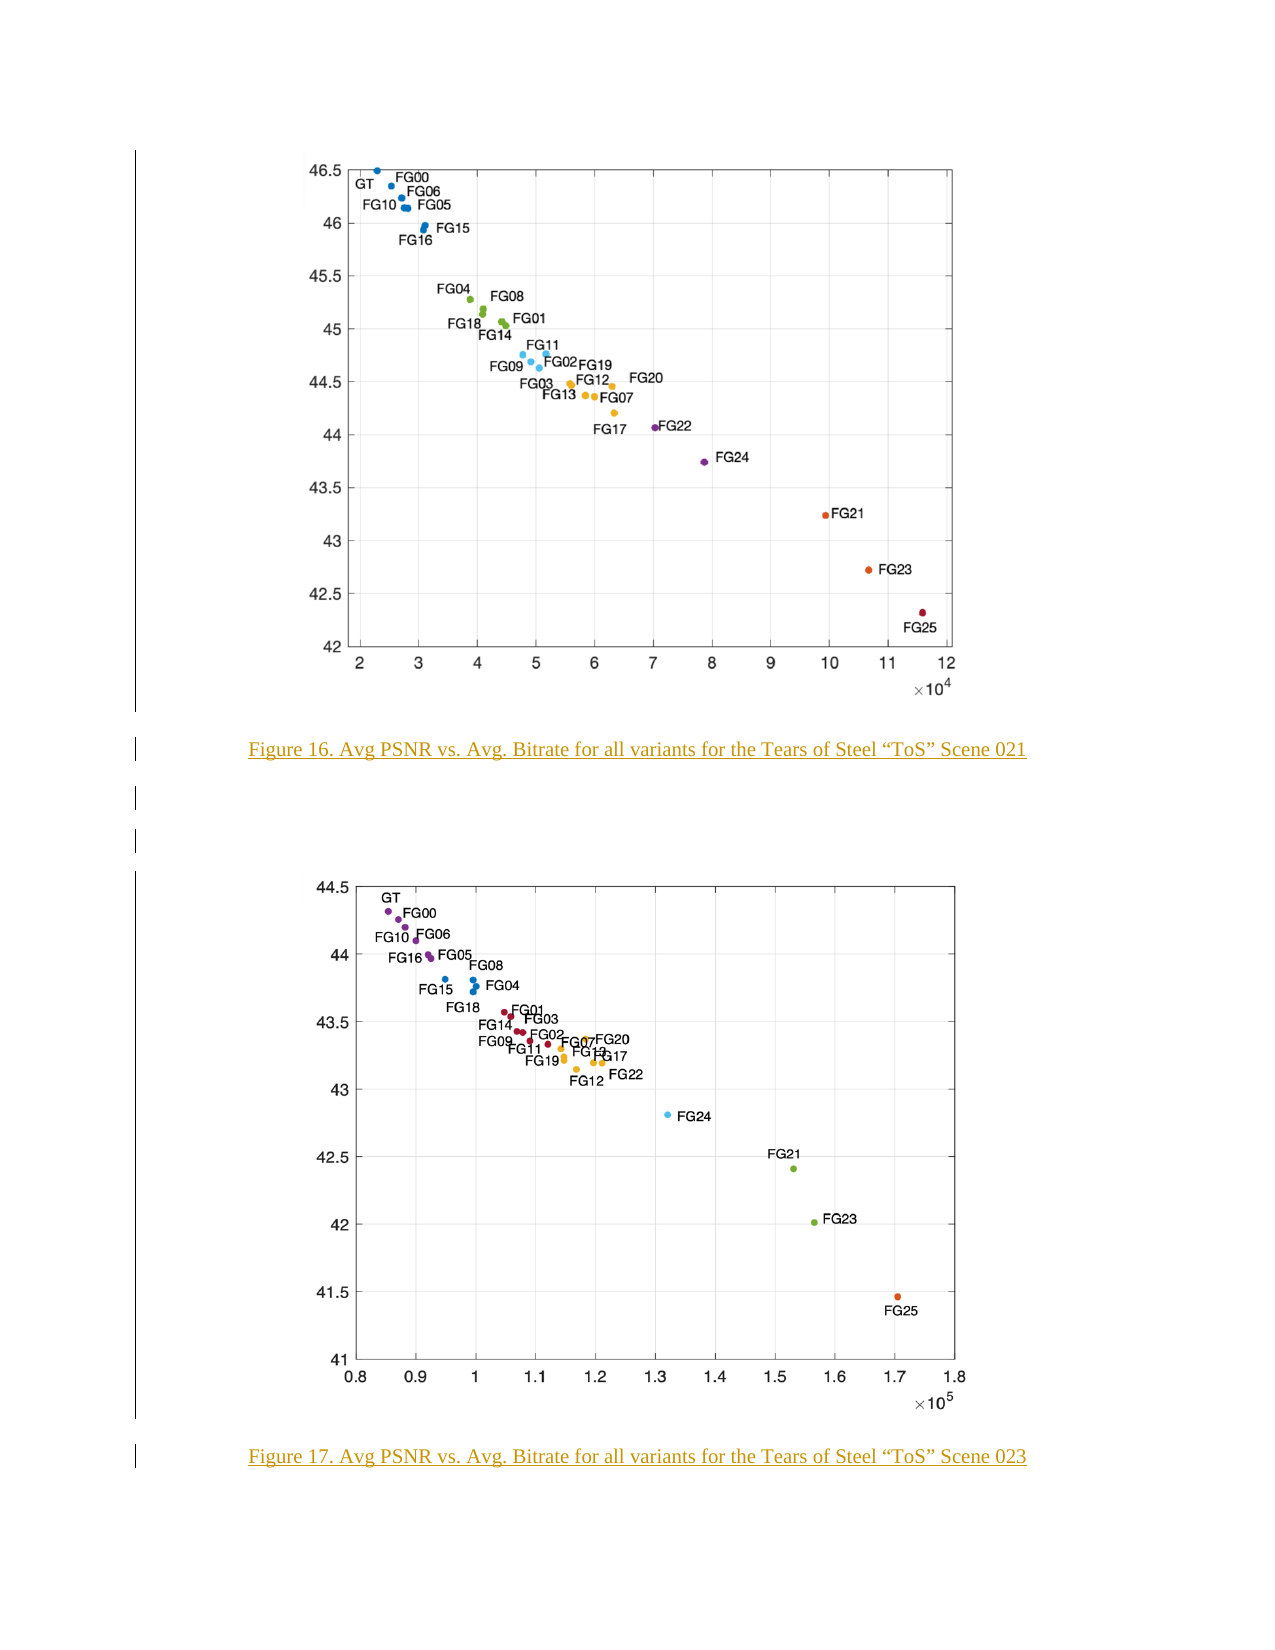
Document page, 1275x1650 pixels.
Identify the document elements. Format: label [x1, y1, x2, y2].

picture [302, 150, 973, 712]
picture [302, 871, 973, 1419]
